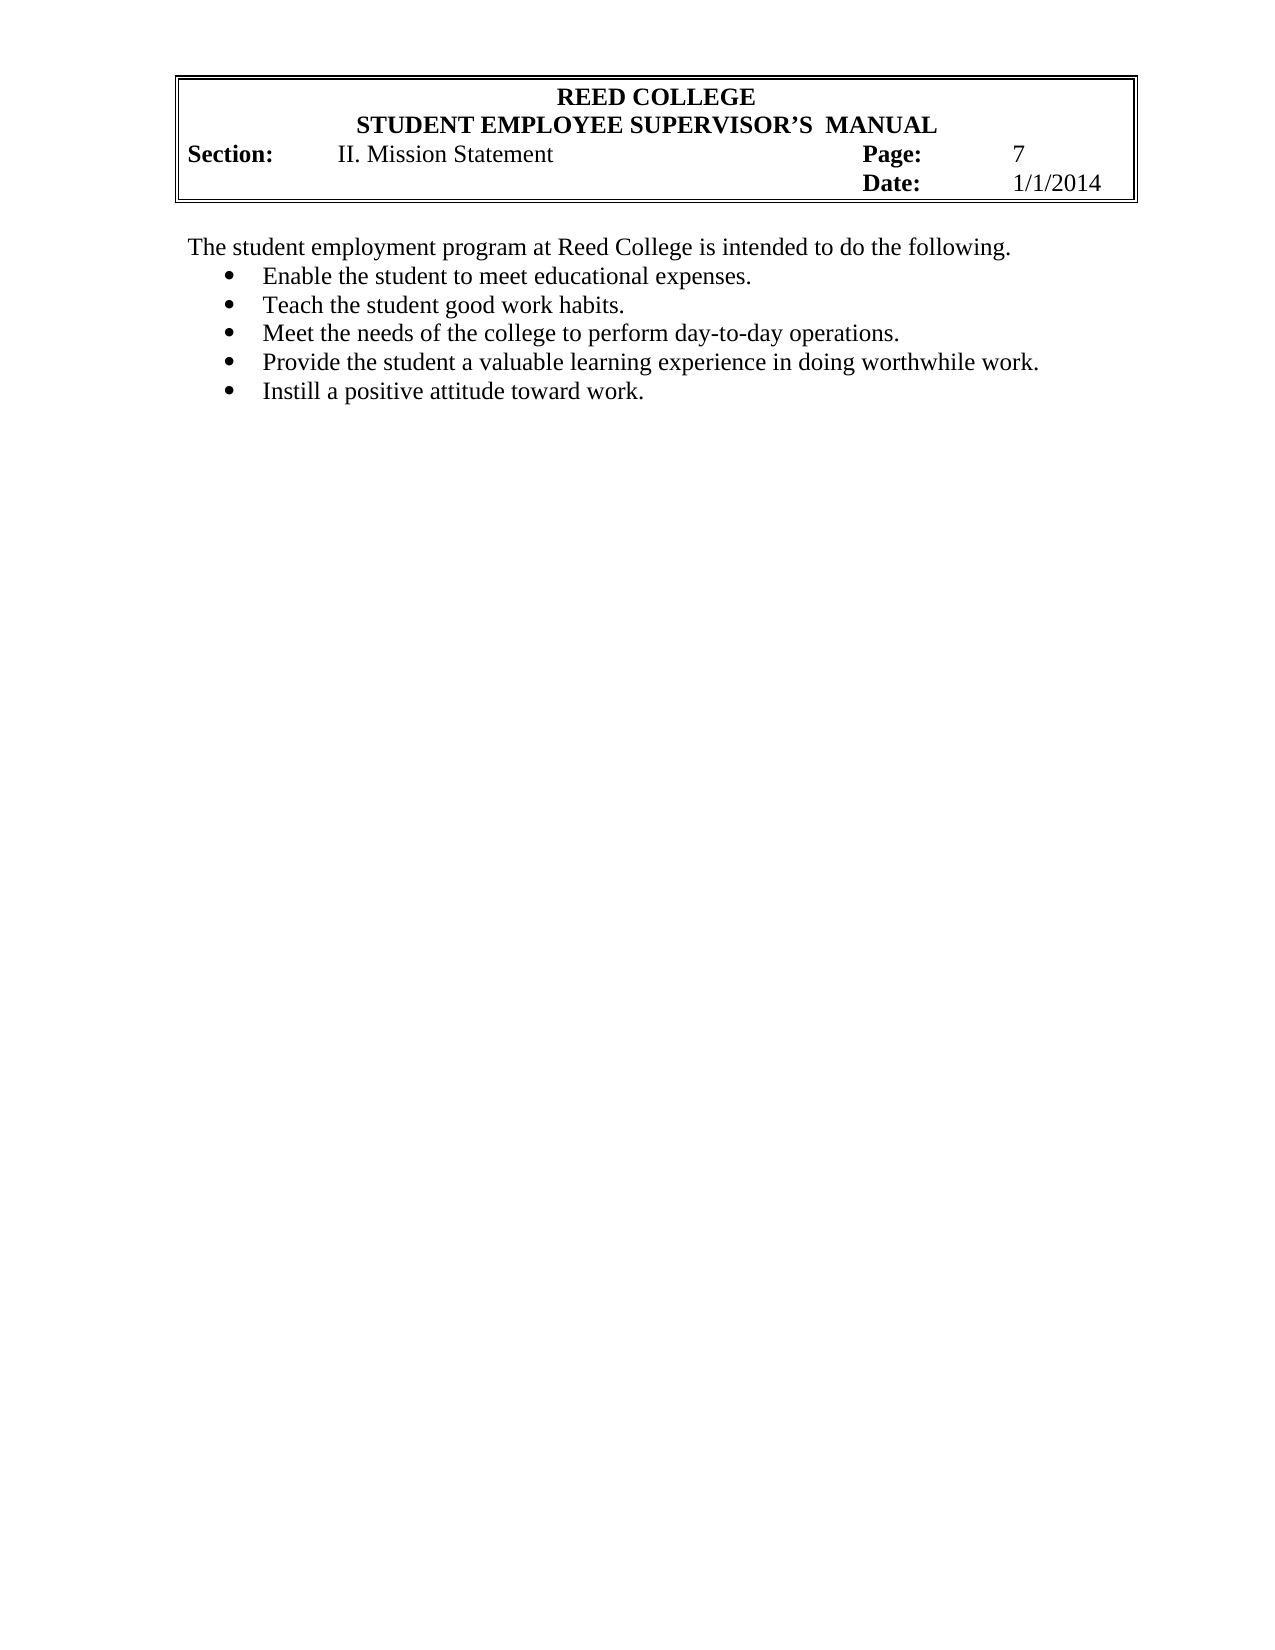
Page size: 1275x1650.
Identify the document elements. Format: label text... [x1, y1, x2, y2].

list Teach the student good work habits. [225, 290, 1125, 318]
text The student employment program at Reed College is intended to do the following. [187, 232, 1125, 261]
list Enable the student to meet educational expenses. [225, 261, 1125, 290]
list Instill a positive attitude toward work. [225, 376, 1125, 405]
list Provide the student a valuable learning experience in doing worthwhile work. [225, 347, 1125, 376]
list Meet the needs of the college to perform day-to-day operations. [225, 318, 1125, 347]
